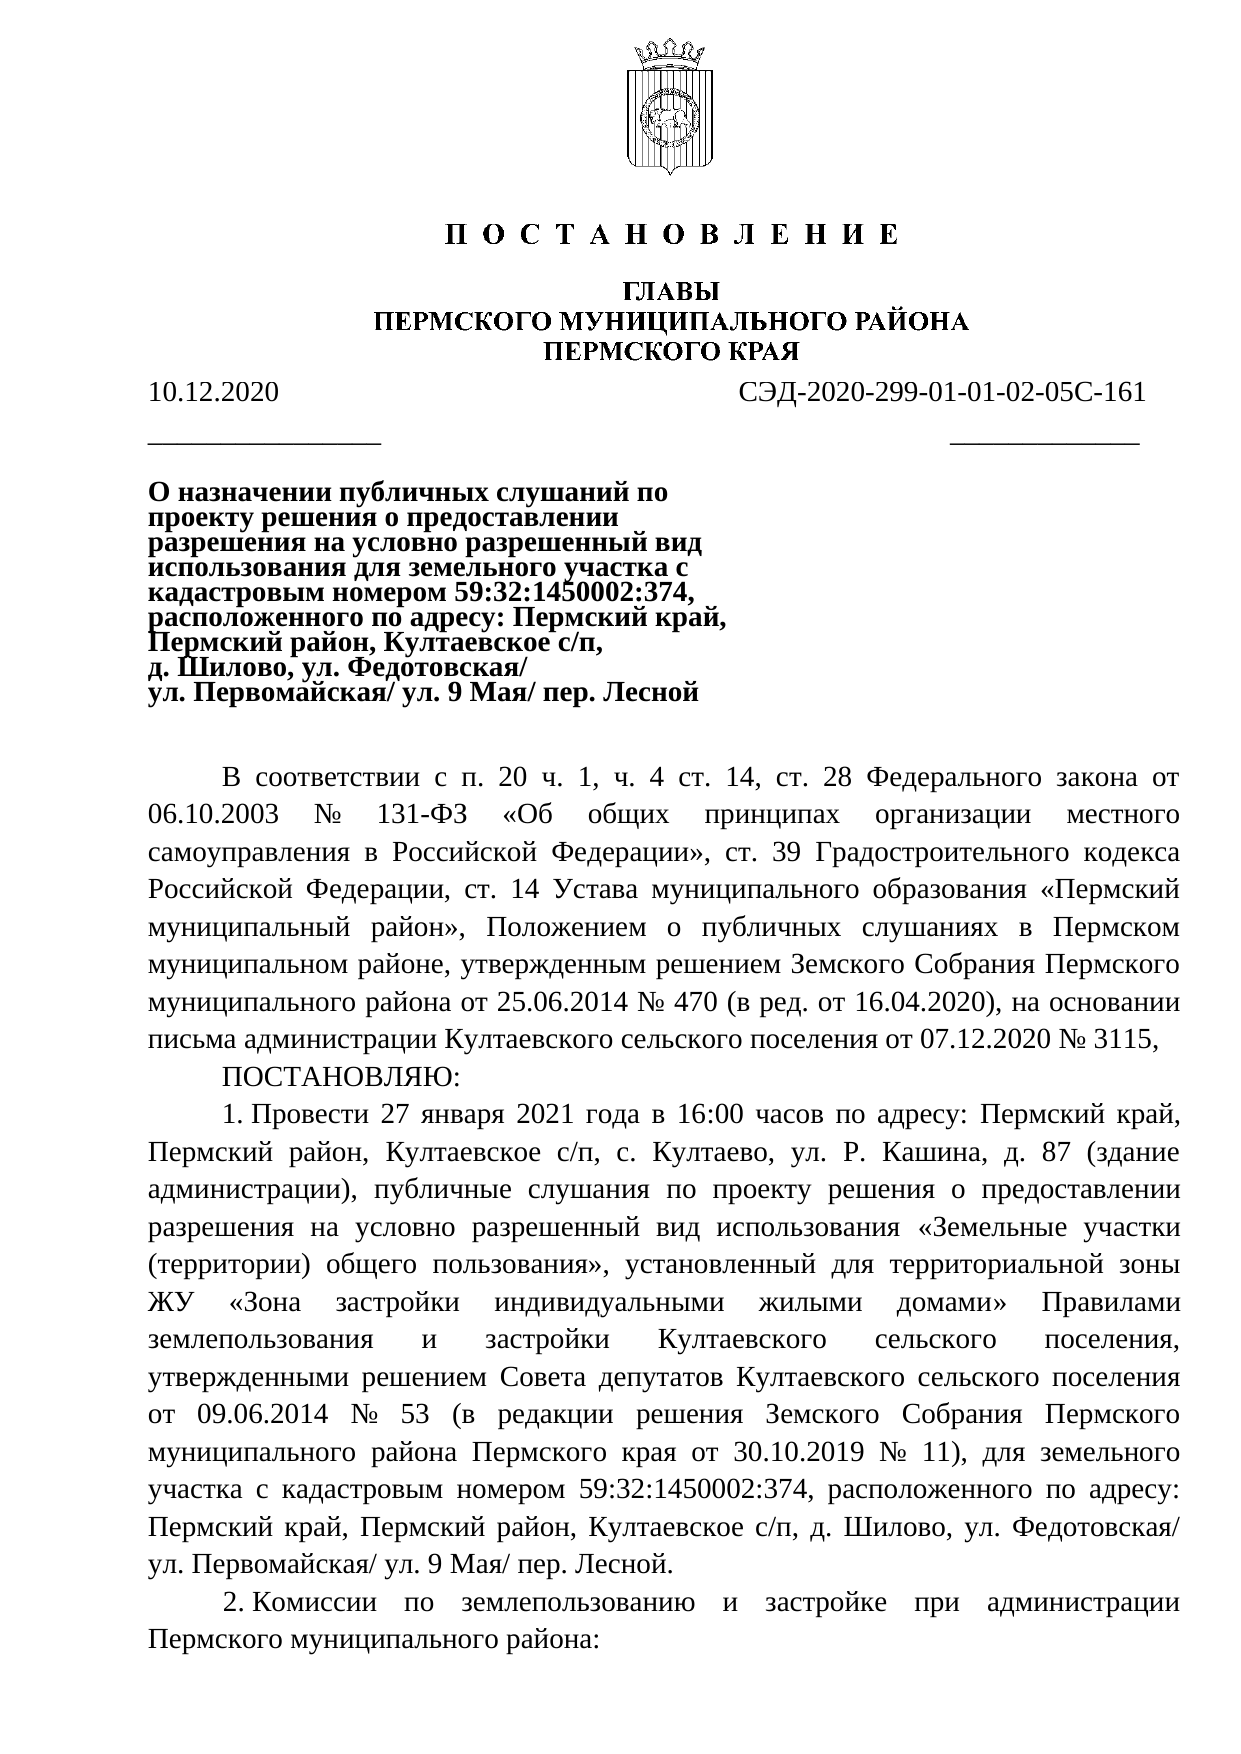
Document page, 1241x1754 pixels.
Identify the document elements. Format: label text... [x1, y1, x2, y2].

text 10.12.2020 СЭД-2020-299-01-01-02-05С-161 [794, 118, 1181, 406]
text О назначении публичных слушаний по проекту решения о предоставлении разрешения на условно разрешенный вид использования для земельного участка с кадастровым номером 59:32:1450002:374, расположенного по адресу: Пермский край, Пермский район, Култаевское с/п, д. Шилово, ул. Федотовская/ ул. Первомайская/ ул. 9 Мая/ пер. Лесной [148, 481, 738, 706]
text –––––––––––––––– ––––––––––––– [148, 431, 1181, 456]
text 1. Провести 27 января 2021 года в 16:00 часов по адресу: Пермский край, Пермский район, Култаевское с/п, с. Култаево, ул. Р. Кашина, д. 87 (здание администрации), публичные слушания по проекту решения о предоставлении разрешения на условно разрешенный вид использования «Земельные участки (территории) общего пользования», установленный для территориальной зоны ЖУ «Зона застройки индивидуальными жилыми домами» Правилами землепользования и застройки Култаевского сельского поселения, утвержденными решением Совета депутатов Култаевского сельского поселения от 09.06.2014 № 53 (в редакции решения Земского Собрания Пермского муниципального района Пермского края от 30.10.2019 № 11), для земельного участка с кадастровым номером 59:32:1450002:374, расположенного по адресу: Пермский край, Пермский район, Култаевское с/п, д. Шилово, ул. Федотовская/ ул. Первомайская/ ул. 9 Мая/ пер. Лесной. [148, 1094, 1181, 1581]
text 10.12.2020 СЭД-2020-299-01-01-02-05С-161 [148, 382, 784, 406]
text В соответствии с п. 20 ч. 1, ч. 4 ст. 14, ст. 28 Федерального закона от 06.10.2003 № 131-ФЗ «Об общих принципах организации местного самоуправления в Российской Федерации», ст. 39 Градостроительного кодекса Российской Федерации, ст. 14 Устава муниципального образования «Пермский муниципальный район», Положением о публичных слушаниях в Пермском муниципальном районе, утвержденным решением Земского Собрания Пермского муниципального района от 25.06.2014 № 470 (в ред. от 16.04.2020), на основании письма администрации Култаевского сельского поселения от 07.12.2020 № 3115, [148, 756, 1181, 1056]
text ПОСТАНОВЛЯЮ: [148, 1056, 1181, 1094]
text 2. Комиссии по землепользованию и застройке при администрации Пермского муниципального района: [148, 1581, 1181, 1656]
picture [147, 37, 1079, 382]
